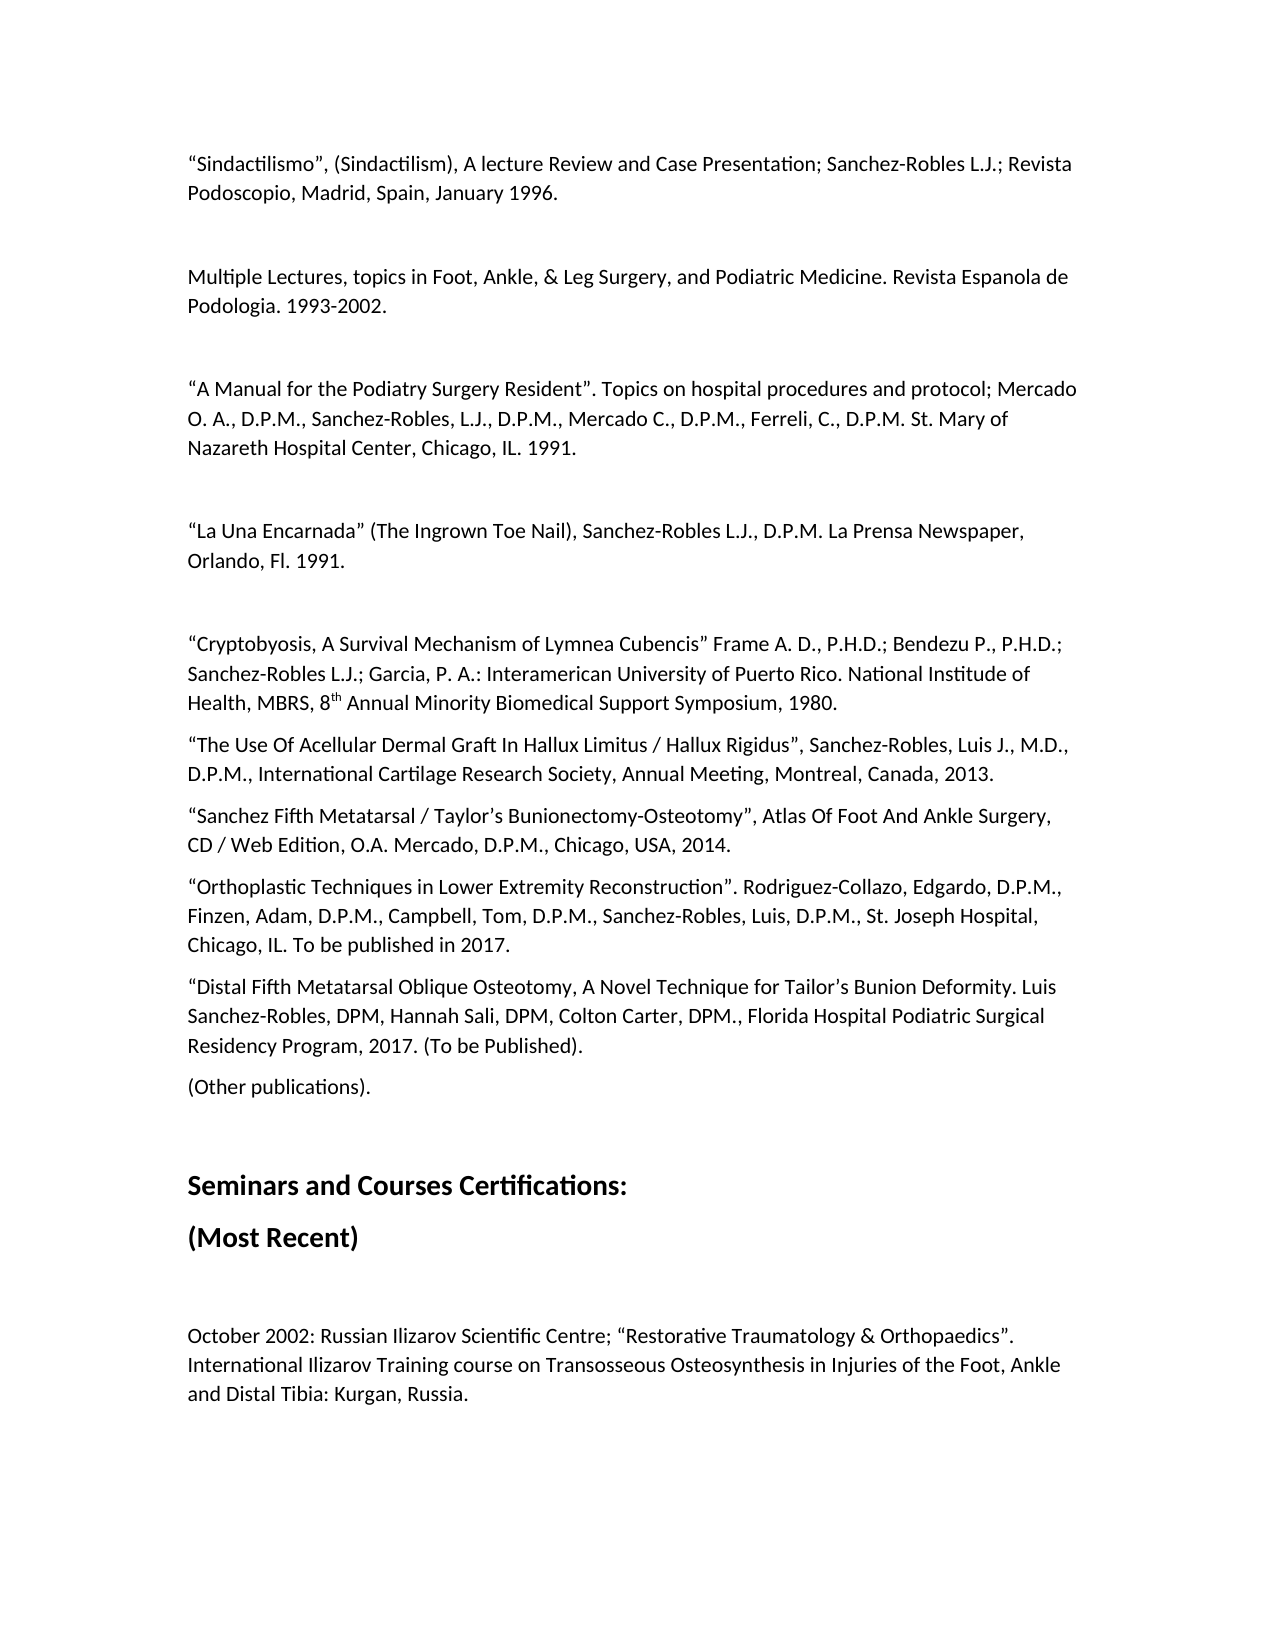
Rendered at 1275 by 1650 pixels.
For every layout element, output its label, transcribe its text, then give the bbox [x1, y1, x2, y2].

text “Cryptobyosis, A Survival Mechanism of Lymnea Cubencis” Frame A. D., P.H.D.; Bendezu P., P.H.D.; Sanchez-Robles L.J.; Garcia, P. A.: Interamerican University of Puerto Rico. National Institude of Health, MBRS, 8th Annual Minority Biomedical Support Symposium, 1980. [187, 631, 1087, 716]
text “Sindactilismo”, (Sindactilism), A lecture Review and Case Presentation; Sanchez-Robles L.J.; Revista Podoscopio, Madrid, Spain, January 1996. [187, 150, 1087, 206]
text “Orthoplastic Techniques in Lower Extremity Reconstruction”. Rodriguez-Collazo, Edgardo, D.P.M., Finzen, Adam, D.P.M., Campbell, Tom, D.P.M., Sanchez-Robles, Luis, D.P.M., St. Joseph Hospital, Chicago, IL. To be published in 2017. [187, 873, 1087, 958]
text (Other publications). [187, 1073, 1087, 1100]
text “Sanchez Fifth Metatarsal / Taylor’s Bunionectomy-Osteotomy”, Atlas Of Foot And Ankle Surgery, CD / Web Edition, O.A. Mercado, D.P.M., Chicago, USA, 2014. [187, 802, 1087, 858]
text Multiple Lectures, topics in Foot, Ankle, & Leg Surgery, and Podiatric Medicine. Revista Espanola de Podologia. 1993-2002. [187, 263, 1087, 319]
text October 2002: Russian Ilizarov Scientific Centre; “Restorative Traumatology & Orthopaedics”. International Ilizarov Training course on Transosseous Osteosynthesis in Injuries of the Foot, Ankle and Distal Tibia: Kurgan, Russia. [187, 1322, 1087, 1407]
text “A Manual for the Podiatry Surgery Resident”. Topics on hospital procedures and protocol; Mercado O. A., D.P.M., Sanchez-Robles, L.J., D.P.M., Mercado C., D.P.M., Ferreli, C., D.P.M. St. Mary of Nazareth Hospital Center, Chicago, IL. 1991. [187, 376, 1087, 461]
text “The Use Of Acellular Dermal Graft In Hallux Limitus / Hallux Rigidus”, Sanchez-Robles, Luis J., M.D., D.P.M., International Cartilage Research Society, Annual Meeting, Montreal, Canada, 2013. [187, 731, 1087, 787]
text “Distal Fifth Metatarsal Oblique Osteotomy, A Novel Technique for Tailor’s Bunion Deformity. Luis Sanchez-Robles, DPM, Hannah Sali, DPM, Colton Carter, DPM., Florida Hospital Podiatric Surgical Residency Program, 2017. (To be Published). [187, 973, 1087, 1058]
text Seminars and Courses Certifications: [187, 1167, 1087, 1203]
text “La Una Encarnada” (The Ingrown Toe Nail), Sanchez-Robles L.J., D.P.M. La Prensa Newspaper, Orlando, Fl. 1991. [187, 518, 1087, 574]
text (Most Recent) [187, 1219, 1087, 1254]
